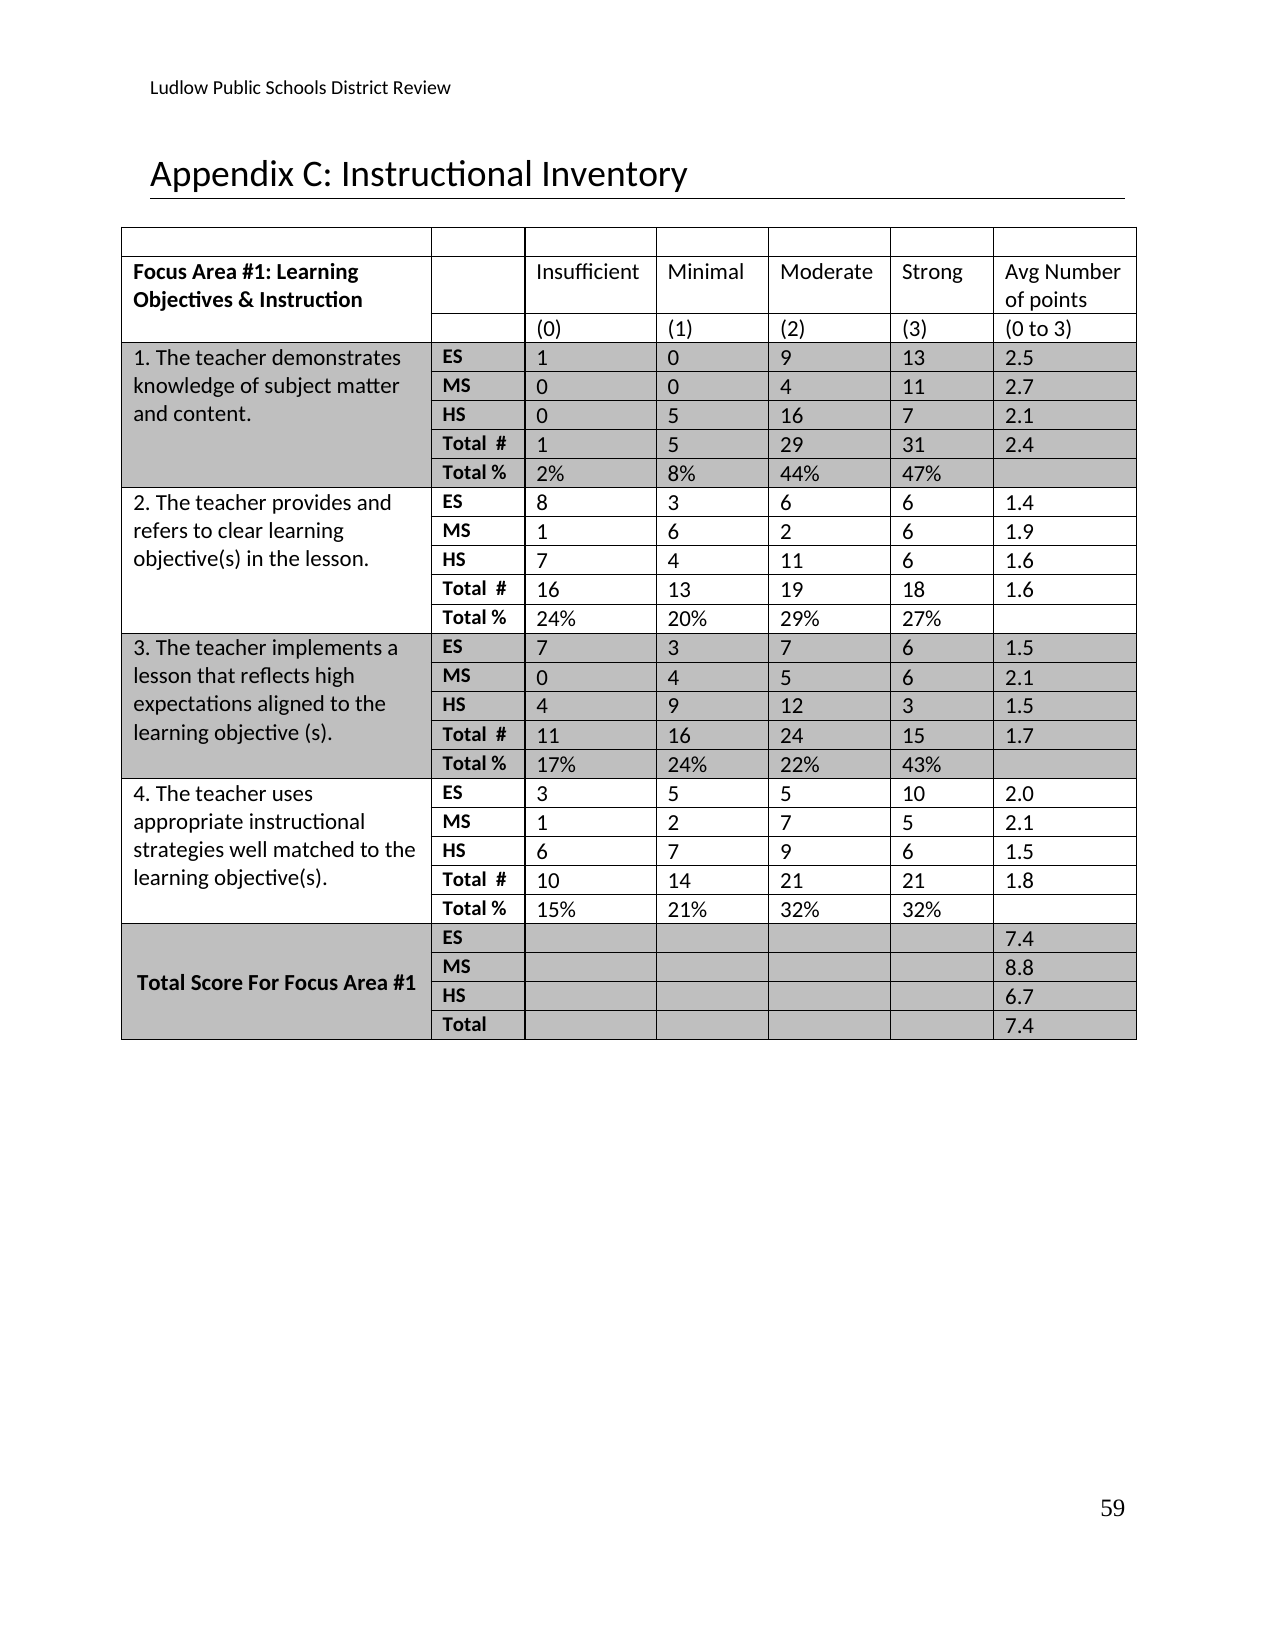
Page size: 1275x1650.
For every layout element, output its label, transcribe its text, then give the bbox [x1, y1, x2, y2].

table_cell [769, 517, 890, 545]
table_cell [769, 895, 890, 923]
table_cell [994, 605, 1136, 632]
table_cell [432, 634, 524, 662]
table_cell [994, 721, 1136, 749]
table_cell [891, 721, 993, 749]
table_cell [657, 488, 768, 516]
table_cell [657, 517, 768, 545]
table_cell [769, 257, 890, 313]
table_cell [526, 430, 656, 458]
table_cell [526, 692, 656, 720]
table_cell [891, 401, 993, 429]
text Appendix C: Instructional Inventory [150, 150, 1125, 198]
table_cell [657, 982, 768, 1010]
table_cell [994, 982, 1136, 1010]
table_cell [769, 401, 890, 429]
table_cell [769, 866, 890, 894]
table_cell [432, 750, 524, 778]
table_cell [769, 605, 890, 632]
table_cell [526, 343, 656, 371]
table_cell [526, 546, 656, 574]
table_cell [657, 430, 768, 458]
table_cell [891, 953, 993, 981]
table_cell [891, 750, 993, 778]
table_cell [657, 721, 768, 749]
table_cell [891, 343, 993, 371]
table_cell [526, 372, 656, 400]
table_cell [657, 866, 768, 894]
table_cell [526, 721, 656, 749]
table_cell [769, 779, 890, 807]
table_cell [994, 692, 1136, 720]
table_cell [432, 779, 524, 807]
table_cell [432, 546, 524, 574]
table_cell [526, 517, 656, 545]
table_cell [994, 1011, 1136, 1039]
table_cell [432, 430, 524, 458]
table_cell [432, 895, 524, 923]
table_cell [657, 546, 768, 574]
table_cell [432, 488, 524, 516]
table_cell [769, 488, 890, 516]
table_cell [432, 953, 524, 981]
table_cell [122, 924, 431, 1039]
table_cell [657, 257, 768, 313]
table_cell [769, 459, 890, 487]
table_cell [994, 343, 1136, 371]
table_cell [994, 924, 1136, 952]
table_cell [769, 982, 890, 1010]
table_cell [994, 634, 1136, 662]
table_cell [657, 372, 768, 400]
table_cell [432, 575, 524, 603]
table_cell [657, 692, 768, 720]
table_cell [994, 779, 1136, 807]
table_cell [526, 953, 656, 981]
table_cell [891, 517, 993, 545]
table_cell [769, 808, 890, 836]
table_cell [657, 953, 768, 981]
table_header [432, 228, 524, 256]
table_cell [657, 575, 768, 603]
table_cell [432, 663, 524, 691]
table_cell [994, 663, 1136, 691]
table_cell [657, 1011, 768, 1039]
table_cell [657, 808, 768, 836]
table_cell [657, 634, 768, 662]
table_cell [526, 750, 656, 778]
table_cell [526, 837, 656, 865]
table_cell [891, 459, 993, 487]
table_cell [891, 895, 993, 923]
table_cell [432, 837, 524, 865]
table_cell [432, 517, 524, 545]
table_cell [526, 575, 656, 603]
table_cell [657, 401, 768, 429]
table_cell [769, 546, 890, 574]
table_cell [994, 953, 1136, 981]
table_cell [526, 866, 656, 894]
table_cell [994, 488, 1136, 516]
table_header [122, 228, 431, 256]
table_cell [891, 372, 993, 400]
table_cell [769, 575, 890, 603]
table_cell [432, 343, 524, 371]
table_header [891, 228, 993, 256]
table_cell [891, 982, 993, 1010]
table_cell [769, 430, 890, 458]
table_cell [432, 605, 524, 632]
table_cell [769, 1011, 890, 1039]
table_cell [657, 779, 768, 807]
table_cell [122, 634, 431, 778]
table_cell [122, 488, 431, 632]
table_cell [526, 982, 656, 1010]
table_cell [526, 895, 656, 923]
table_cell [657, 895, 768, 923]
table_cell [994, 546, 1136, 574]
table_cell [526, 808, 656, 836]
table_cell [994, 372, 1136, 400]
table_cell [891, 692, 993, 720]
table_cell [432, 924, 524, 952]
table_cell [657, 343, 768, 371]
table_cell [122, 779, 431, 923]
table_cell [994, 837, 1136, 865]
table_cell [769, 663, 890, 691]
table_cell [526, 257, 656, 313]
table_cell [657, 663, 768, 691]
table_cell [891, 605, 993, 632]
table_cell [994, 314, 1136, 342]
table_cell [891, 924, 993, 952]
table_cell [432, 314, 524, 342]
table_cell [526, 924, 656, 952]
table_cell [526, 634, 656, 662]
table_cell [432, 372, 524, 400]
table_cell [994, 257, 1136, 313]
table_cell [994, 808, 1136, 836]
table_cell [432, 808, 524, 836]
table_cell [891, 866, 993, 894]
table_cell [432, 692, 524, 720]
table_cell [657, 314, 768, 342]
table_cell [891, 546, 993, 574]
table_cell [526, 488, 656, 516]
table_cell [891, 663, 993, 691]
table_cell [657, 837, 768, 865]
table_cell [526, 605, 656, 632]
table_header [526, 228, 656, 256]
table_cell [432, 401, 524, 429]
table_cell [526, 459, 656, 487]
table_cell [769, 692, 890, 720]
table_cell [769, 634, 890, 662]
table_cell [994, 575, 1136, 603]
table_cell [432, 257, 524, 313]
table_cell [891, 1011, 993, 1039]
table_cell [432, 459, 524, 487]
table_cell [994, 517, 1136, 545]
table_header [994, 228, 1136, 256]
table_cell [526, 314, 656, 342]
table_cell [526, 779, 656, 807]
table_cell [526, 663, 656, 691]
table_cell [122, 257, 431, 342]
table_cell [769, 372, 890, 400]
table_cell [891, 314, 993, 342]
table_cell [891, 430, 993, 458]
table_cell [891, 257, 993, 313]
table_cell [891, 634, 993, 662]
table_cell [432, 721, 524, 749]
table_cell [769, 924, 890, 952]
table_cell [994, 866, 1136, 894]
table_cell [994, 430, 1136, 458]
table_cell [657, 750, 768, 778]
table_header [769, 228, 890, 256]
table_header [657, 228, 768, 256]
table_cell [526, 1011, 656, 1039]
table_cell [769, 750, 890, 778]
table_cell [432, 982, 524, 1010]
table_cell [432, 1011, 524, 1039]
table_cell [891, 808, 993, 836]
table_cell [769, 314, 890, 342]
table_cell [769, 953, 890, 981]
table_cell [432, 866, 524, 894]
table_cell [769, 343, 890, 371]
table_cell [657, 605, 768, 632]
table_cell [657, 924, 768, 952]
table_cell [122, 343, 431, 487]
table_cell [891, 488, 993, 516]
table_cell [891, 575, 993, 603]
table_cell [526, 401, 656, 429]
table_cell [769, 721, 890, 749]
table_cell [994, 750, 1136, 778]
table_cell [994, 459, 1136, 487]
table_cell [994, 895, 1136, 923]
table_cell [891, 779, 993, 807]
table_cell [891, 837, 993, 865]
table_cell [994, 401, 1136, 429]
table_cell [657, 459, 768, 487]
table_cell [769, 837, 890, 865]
